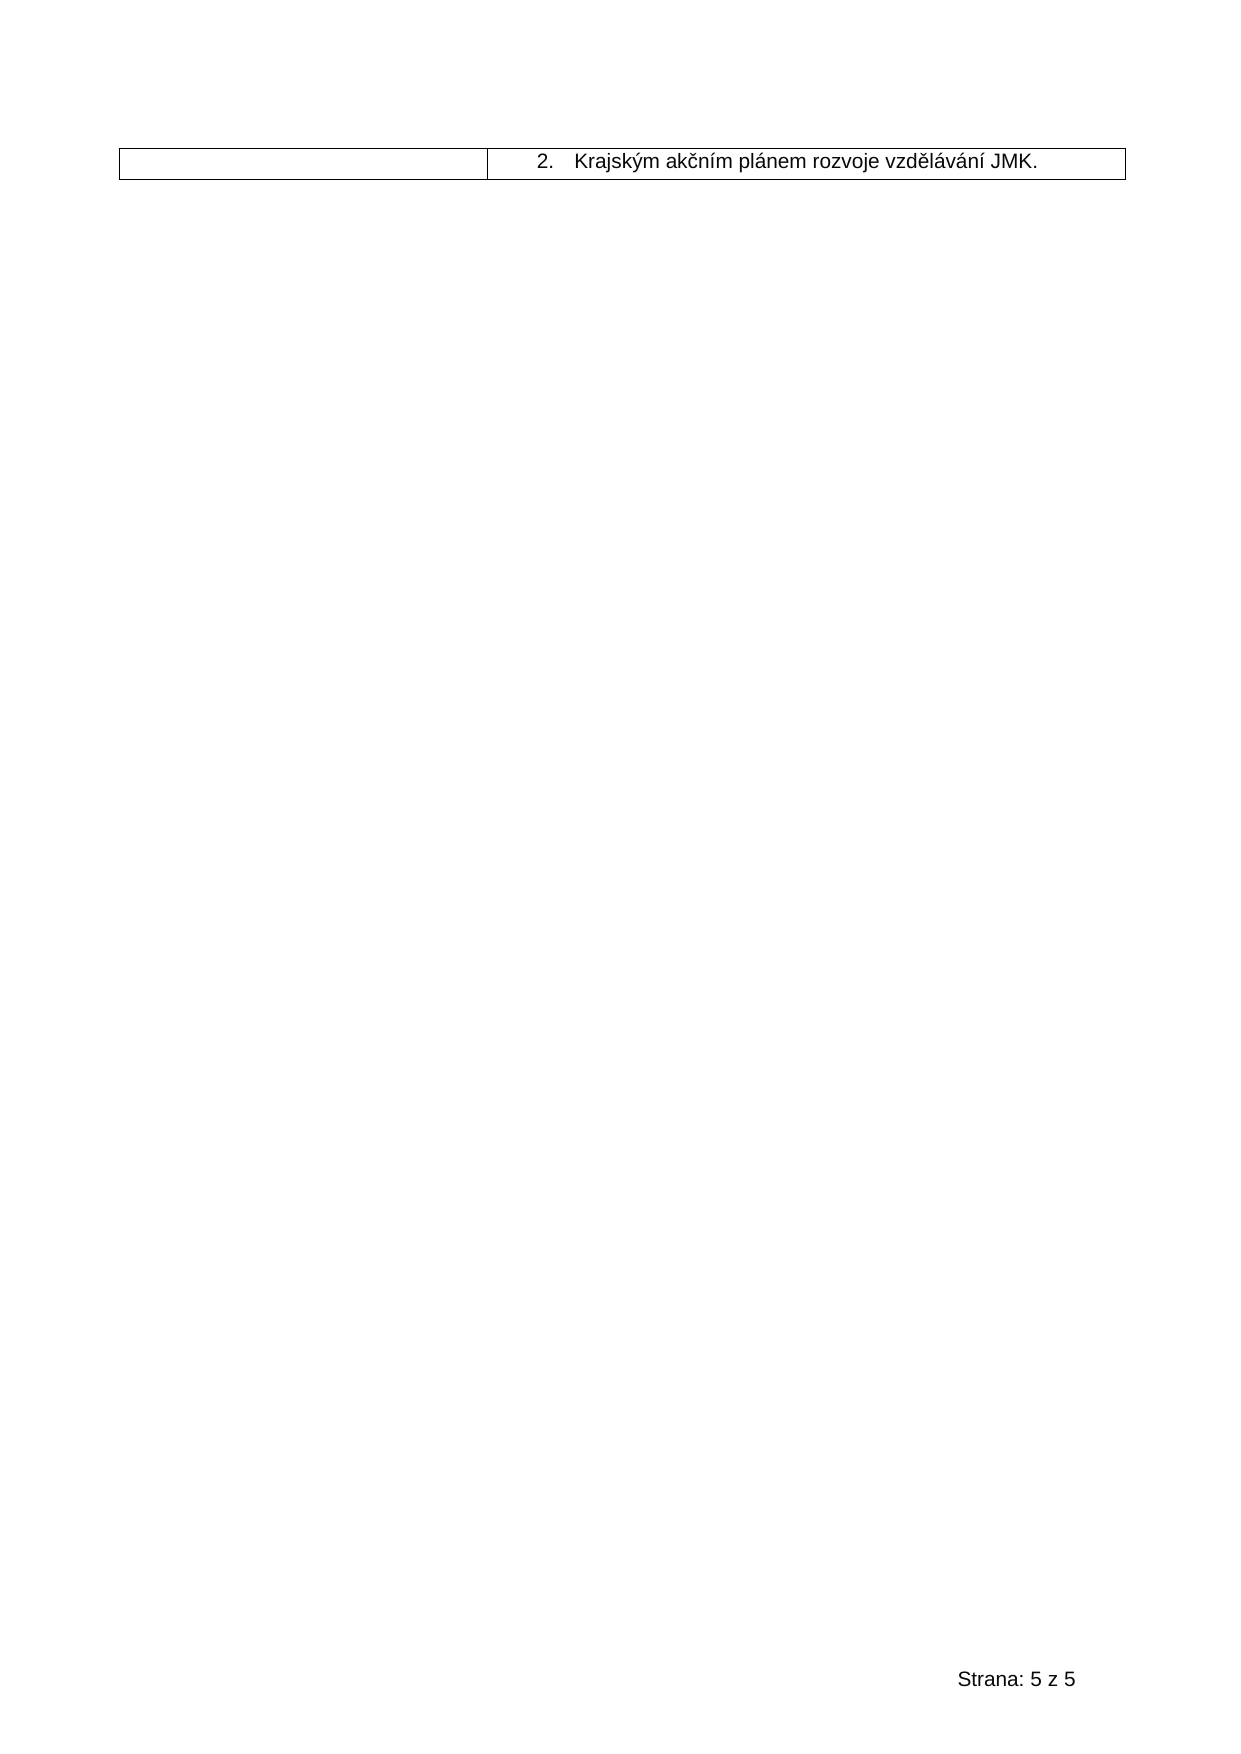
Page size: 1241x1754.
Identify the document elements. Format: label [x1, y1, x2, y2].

table_cell [120, 149, 487, 179]
table_cell [488, 149, 1125, 179]
